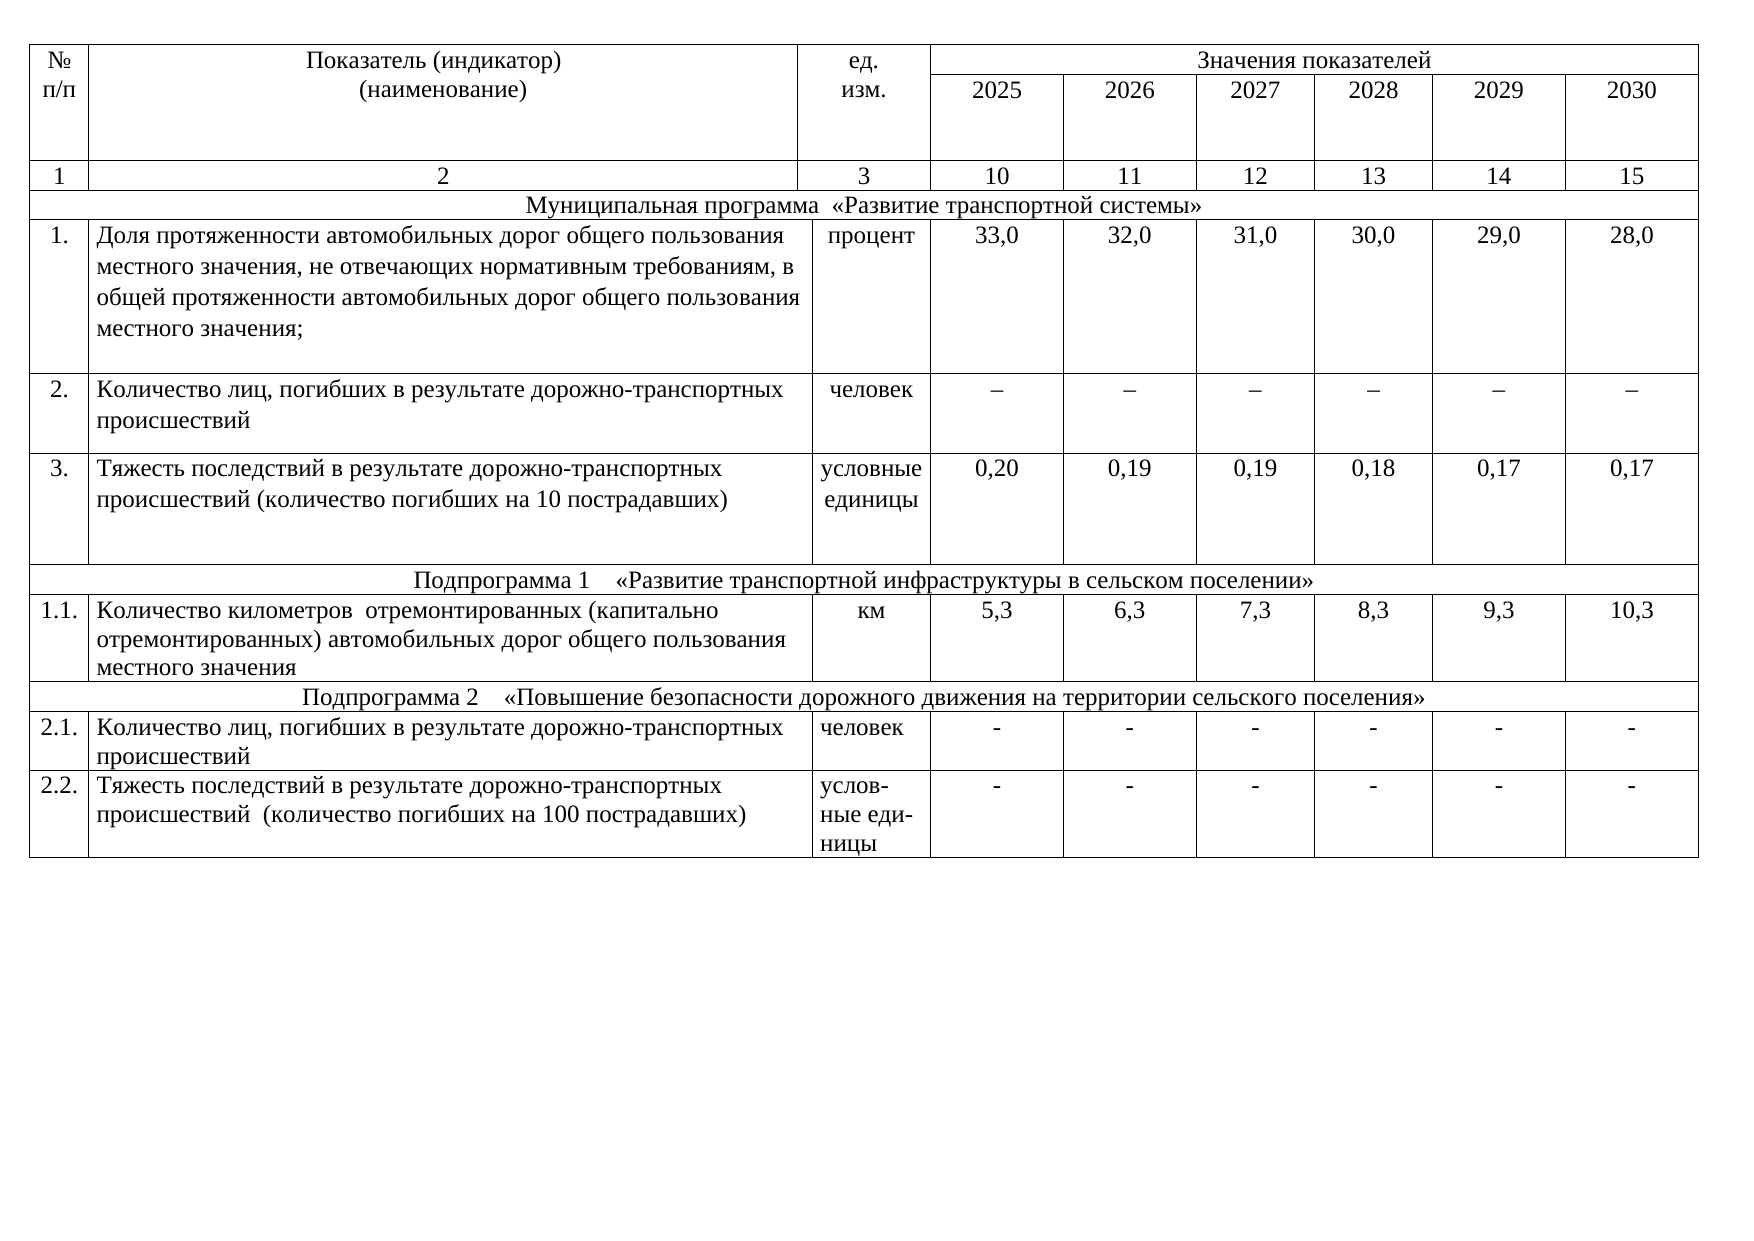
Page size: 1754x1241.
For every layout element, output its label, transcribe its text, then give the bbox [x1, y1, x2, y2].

table_cell 11 [1064, 161, 1196, 189]
table_cell 7,3 [1197, 595, 1314, 681]
table_cell 2025 [931, 75, 1063, 130]
table_cell 0,19 [1197, 454, 1314, 564]
table_cell 28,0 [1566, 220, 1698, 373]
table_cell - [1064, 712, 1196, 769]
table_cell Подпрограмма 1 «Развитие транспортной инфраструктуры в сельском поселении» [30, 565, 1698, 594]
table_cell [931, 130, 1063, 160]
table_cell 0,20 [931, 454, 1063, 564]
table_cell - [1566, 771, 1698, 857]
table_cell процент [813, 220, 930, 373]
table_cell 2.1. [30, 712, 88, 769]
table_cell 0,18 [1315, 454, 1432, 564]
table_cell 10 [931, 161, 1063, 189]
table_cell 10,3 [1566, 595, 1698, 681]
table_header Значения показателей [931, 45, 1698, 74]
table_cell Количество лиц, погибших в результате дорожно-транспортных происшествий [89, 712, 812, 769]
table_cell Подпрограмма 2 «Повышение безопасности дорожного движения на территории сельского поселения» [30, 682, 1698, 711]
table_header Показатель (индикатор) (наименование) [89, 45, 797, 160]
table_cell – [1433, 374, 1565, 452]
table_cell 2027 [1197, 75, 1314, 160]
table_cell человек [813, 712, 930, 769]
table_cell 2 [89, 161, 797, 189]
table_cell 0,19 [1064, 454, 1196, 564]
table_cell - [931, 771, 1063, 857]
table_cell Тяжесть последствий в результате дорожно-транспортных происшествий (количество погибших на 100 пострадавших) [89, 771, 812, 857]
table_header № п/п [30, 45, 88, 160]
table_cell - [1197, 771, 1314, 857]
table_cell 31,0 [1197, 220, 1314, 373]
table_cell 1. [30, 220, 88, 373]
table_cell - [1315, 771, 1432, 857]
table_cell – [1566, 374, 1698, 452]
table_cell - [931, 712, 1063, 769]
table_cell условные единицы [813, 454, 930, 564]
table_cell [1566, 130, 1698, 160]
table_cell 15 [1566, 161, 1698, 189]
table_header ед. изм. [798, 45, 930, 160]
table_cell Доля протяженности автомобильных дорог общего пользования местного значения, не отвечающих нормативным требованиям, в общей протяженности автомобильных дорог общего пользования местного значения; [89, 220, 812, 373]
table_cell человек [813, 374, 930, 452]
table_cell 14 [1433, 161, 1565, 189]
table_cell – [931, 374, 1063, 452]
table_cell - [1433, 771, 1565, 857]
table_cell услов-ные еди-ницы [813, 771, 930, 857]
table_cell 2029 [1433, 75, 1565, 160]
table_cell 1 [30, 161, 88, 189]
table_cell – [1064, 374, 1196, 452]
table_cell 0,17 [1433, 454, 1565, 564]
table_cell км [813, 595, 930, 681]
table_cell 2. [30, 374, 88, 452]
table_cell 9,3 [1433, 595, 1565, 681]
table_cell 6,3 [1064, 595, 1196, 681]
table_cell Муниципальная программа «Развитие транспортной системы» [30, 191, 1698, 219]
table_cell 32,0 [1064, 220, 1196, 373]
table_cell 29,0 [1433, 220, 1565, 373]
table_cell - [1433, 712, 1565, 769]
table_cell - [1315, 712, 1432, 769]
table_cell 33,0 [931, 220, 1063, 373]
table_cell - [1197, 712, 1314, 769]
table_cell 2030 [1566, 75, 1698, 130]
table_cell 2028 [1315, 75, 1432, 160]
table_cell 0,17 [1566, 454, 1698, 564]
table_cell - [1064, 771, 1196, 857]
table_cell 8,3 [1315, 595, 1432, 681]
table_cell 1.1. [30, 595, 88, 681]
table_cell – [1197, 374, 1314, 452]
table_cell 2026 [1064, 75, 1196, 160]
table_cell 5,3 [931, 595, 1063, 681]
table_cell 13 [1315, 161, 1432, 189]
table_cell 12 [1197, 161, 1314, 189]
table_cell Количество километров отремонтированных (капитально отремонтированных) автомобильных дорог общего пользования местного значения [89, 595, 812, 681]
table_cell 3. [30, 454, 88, 564]
table_cell – [1315, 374, 1432, 452]
table_cell 30,0 [1315, 220, 1432, 373]
table_cell Количество лиц, погибших в результате дорожно-транспортных происшествий [89, 374, 812, 452]
table_cell 2.2. [30, 771, 88, 857]
table_cell - [1566, 712, 1698, 769]
table_cell Тяжесть последствий в результате дорожно-транспортных происшествий (количество погибших на 10 пострадавших) [89, 454, 812, 564]
table_cell 3 [798, 161, 930, 189]
